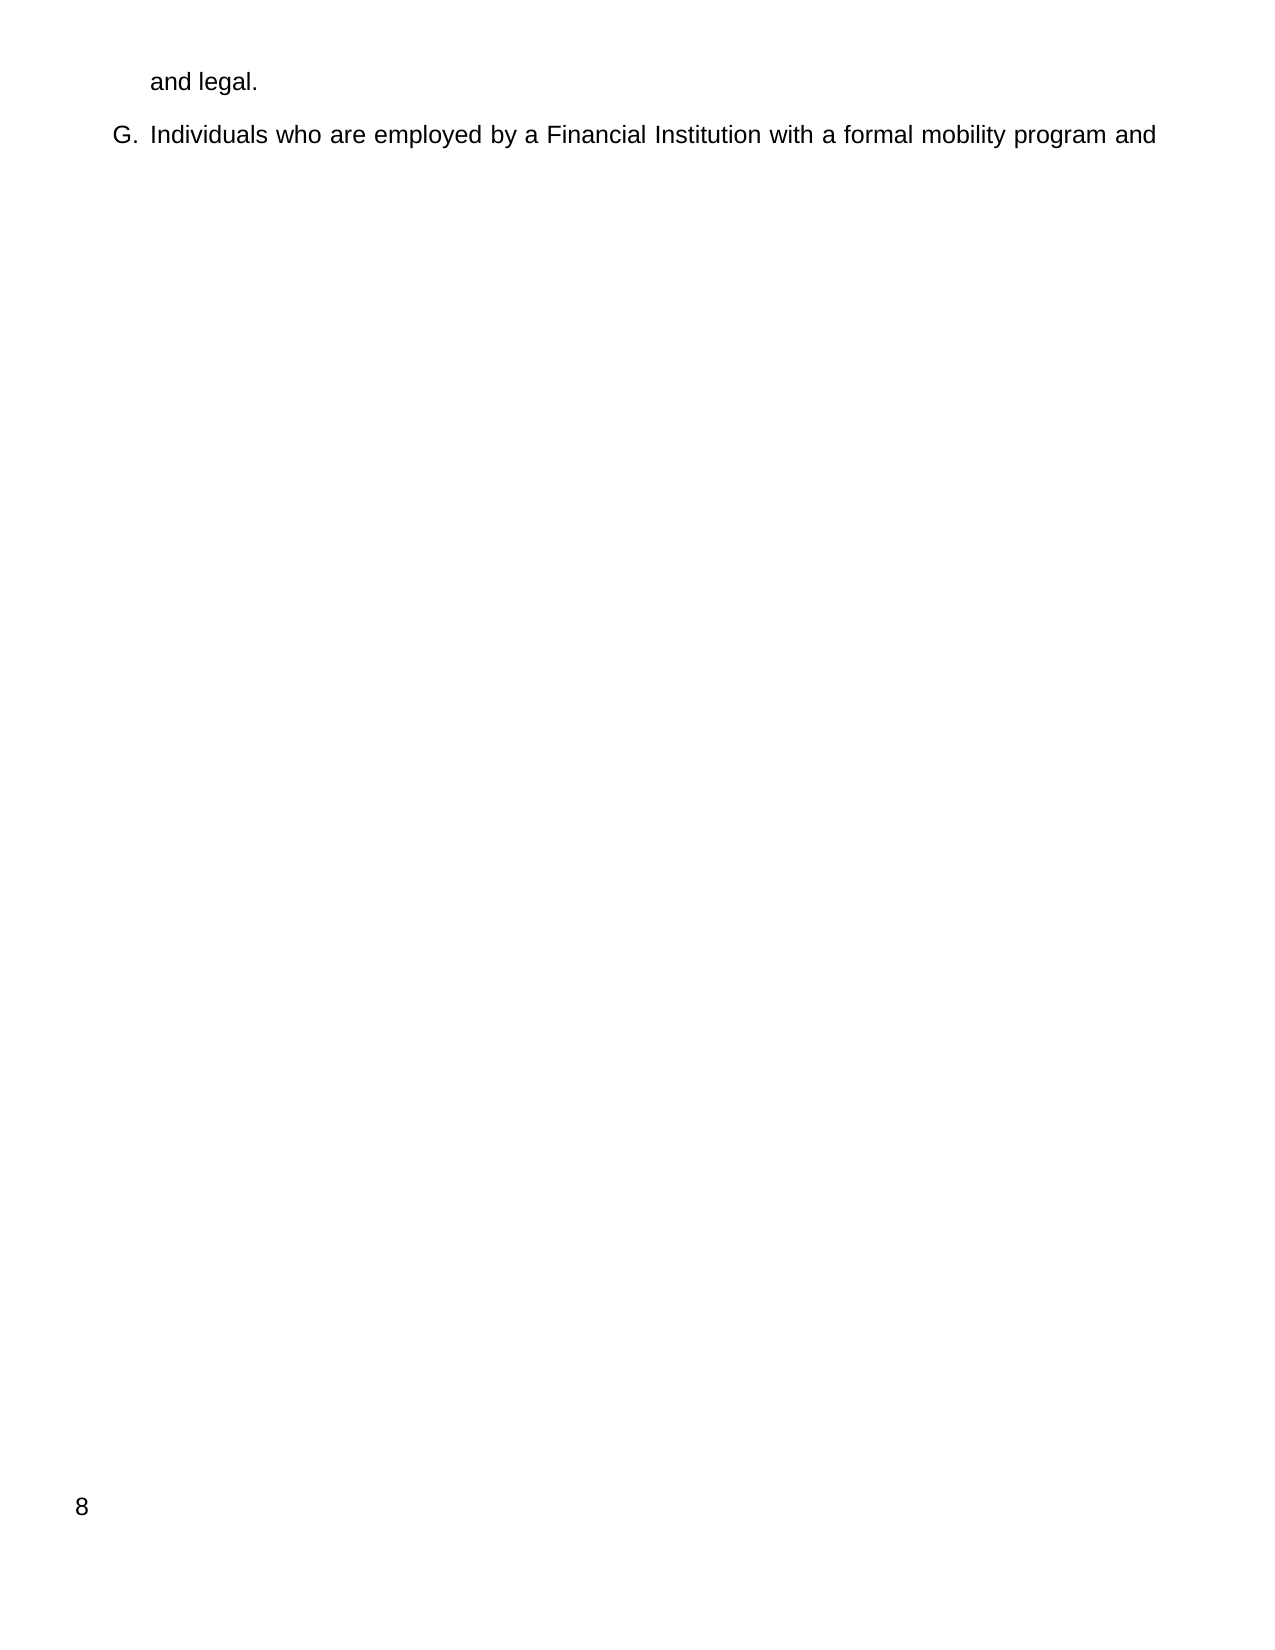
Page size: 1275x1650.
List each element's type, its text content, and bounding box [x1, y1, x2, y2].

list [112, 67, 1201, 95]
list Individuals who are employed by a Financial Institution with a formal mobility program and [112, 120, 1212, 149]
